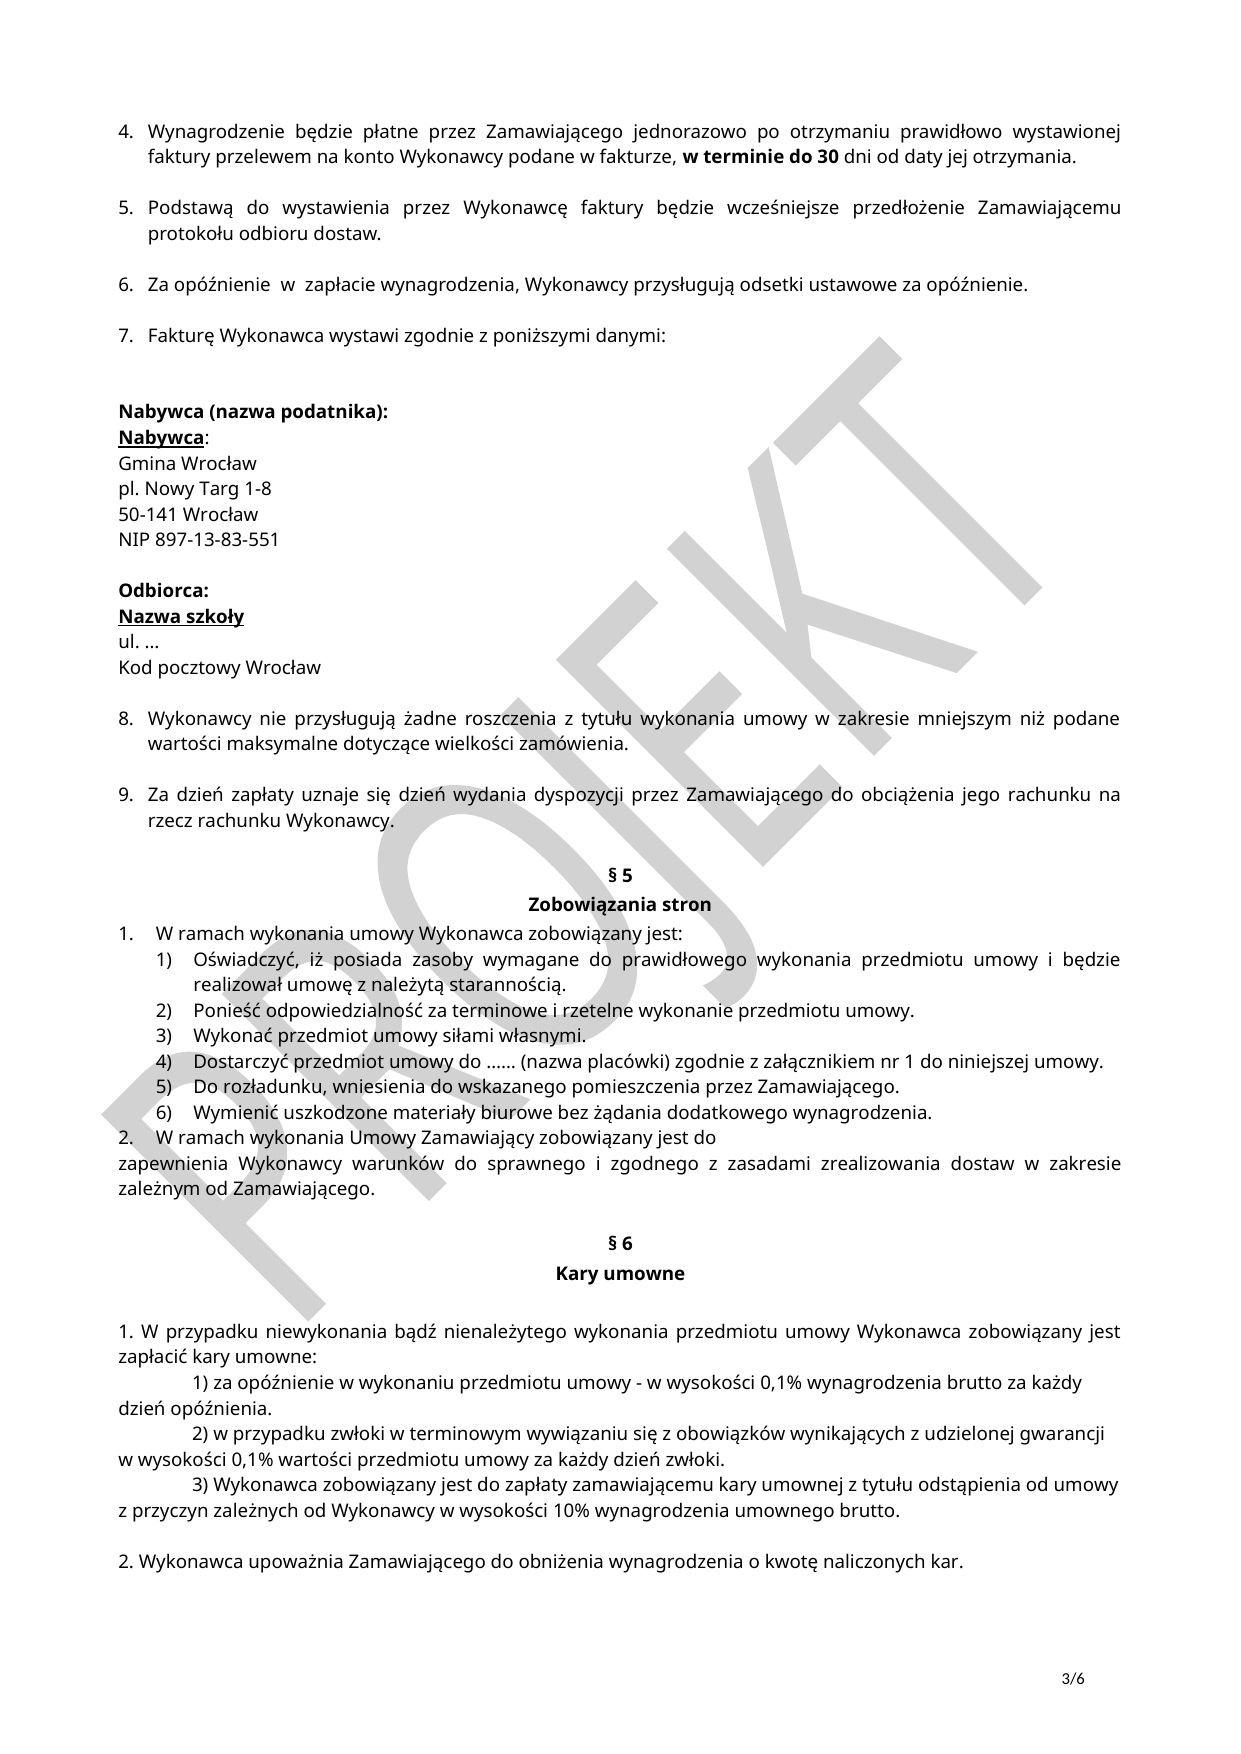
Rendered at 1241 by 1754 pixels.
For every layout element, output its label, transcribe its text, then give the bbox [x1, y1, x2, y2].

text Odbiorca: [118, 577, 1122, 603]
list Ponieść odpowiedzialność za terminowe i rzetelne wykonanie przedmiotu umowy. [156, 997, 1122, 1023]
list Podstawą do wystawienia przez Wykonawcę faktury będzie wcześniejsze przedłożenie Zamawiającemu protokołu odbioru dostaw. [118, 195, 1122, 246]
list W ramach wykonania Umowy Zamawiający zobowiązany jest do [118, 1125, 1122, 1150]
text Kod pocztowy Wrocław [118, 654, 1122, 679]
list Oświadczyć, iż posiada zasoby wymagane do prawidłowego wykonania przedmiotu umowy i będzie realizował umowę z należytą starannością. [156, 946, 1122, 997]
list Fakturę Wykonawca wystawi zgodnie z poniższymi danymi: [118, 322, 1122, 348]
text 3) Wykonawca zobowiązany jest do zapłaty zamawiającemu kary umownej z tytułu odstąpienia od umowy z przyczyn zależnych od Wykonawcy w wysokości 10% wynagrodzenia umownego brutto. [118, 1471, 1122, 1522]
list Do rozładunku, wniesienia do wskazanego pomieszczenia przez Zamawiającego. [156, 1074, 1122, 1099]
list Wynagrodzenie będzie płatne przez Zamawiającego jednorazowo po otrzymaniu prawidłowo wystawionej faktury przelewem na konto Wykonawcy podane w fakturze, w terminie do 30 dni od daty jej otrzymania. [118, 118, 1122, 169]
text 50-141 Wrocław [118, 501, 1122, 526]
text 1. W przypadku niewykonania bądź nienależytego wykonania przedmiotu umowy Wykonawca zobowiązany jest zapłacić kary umowne: [118, 1318, 1122, 1369]
list Za opóźnienie w zapłacie wynagrodzenia, Wykonawcy przysługują odsetki ustawowe za opóźnienie. [118, 271, 1122, 297]
list Wymienić uszkodzone materiały biurowe bez żądania dodatkowego wynagrodzenia. [156, 1099, 1122, 1125]
list Za dzień zapłaty uznaje się dzień wydania dyspozycji przez Zamawiającego do obciążenia jego rachunku na rzecz rachunku Wykonawcy. [118, 782, 1122, 833]
text NIP 897-13-83-551 [118, 526, 1122, 552]
text Gmina Wrocław [118, 450, 1122, 475]
text zapewnienia Wykonawcy warunków do sprawnego i zgodnego z zasadami zrealizowania dostaw w zakresie zależnym od Zamawiającego. [118, 1150, 1122, 1201]
text pl. Nowy Targ 1-8 [118, 475, 1122, 501]
text Zobowiązania stron [118, 891, 1122, 917]
text Nabywca (nazwa podatnika): [118, 399, 1122, 424]
list W ramach wykonania umowy Wykonawca zobowiązany jest: [118, 921, 1122, 946]
text 2. Wykonawca upoważnia Zamawiającego do obniżenia wynagrodzenia o kwotę naliczonych kar. [118, 1548, 1122, 1573]
text § 5 [118, 862, 1122, 887]
text Kary umowne [118, 1260, 1122, 1285]
text ul. … [118, 628, 1122, 654]
text 1) za opóźnienie w wykonaniu przedmiotu umowy - w wysokości 0,1% wynagrodzenia brutto za każdy dzień opóźnienia. [118, 1369, 1122, 1420]
text Nabywca: [118, 424, 1122, 450]
list Wykonawcy nie przysługują żadne roszczenia z tytułu wykonania umowy w zakresie mniejszym niż podane wartości maksymalne dotyczące wielkości zamówienia. [118, 705, 1122, 756]
list Dostarczyć przedmiot umowy do …… (nazwa placówki) zgodnie z załącznikiem nr 1 do niniejszej umowy. [156, 1048, 1122, 1074]
text § 6 [118, 1231, 1122, 1256]
text 2) w przypadku zwłoki w terminowym wywiązaniu się z obowiązków wynikających z udzielonej gwarancji w wysokości 0,1% wartości przedmiotu umowy za każdy dzień zwłoki. [118, 1420, 1122, 1471]
text Nazwa szkoły [118, 603, 1122, 628]
list Wykonać przedmiot umowy siłami własnymi. [156, 1023, 1122, 1048]
